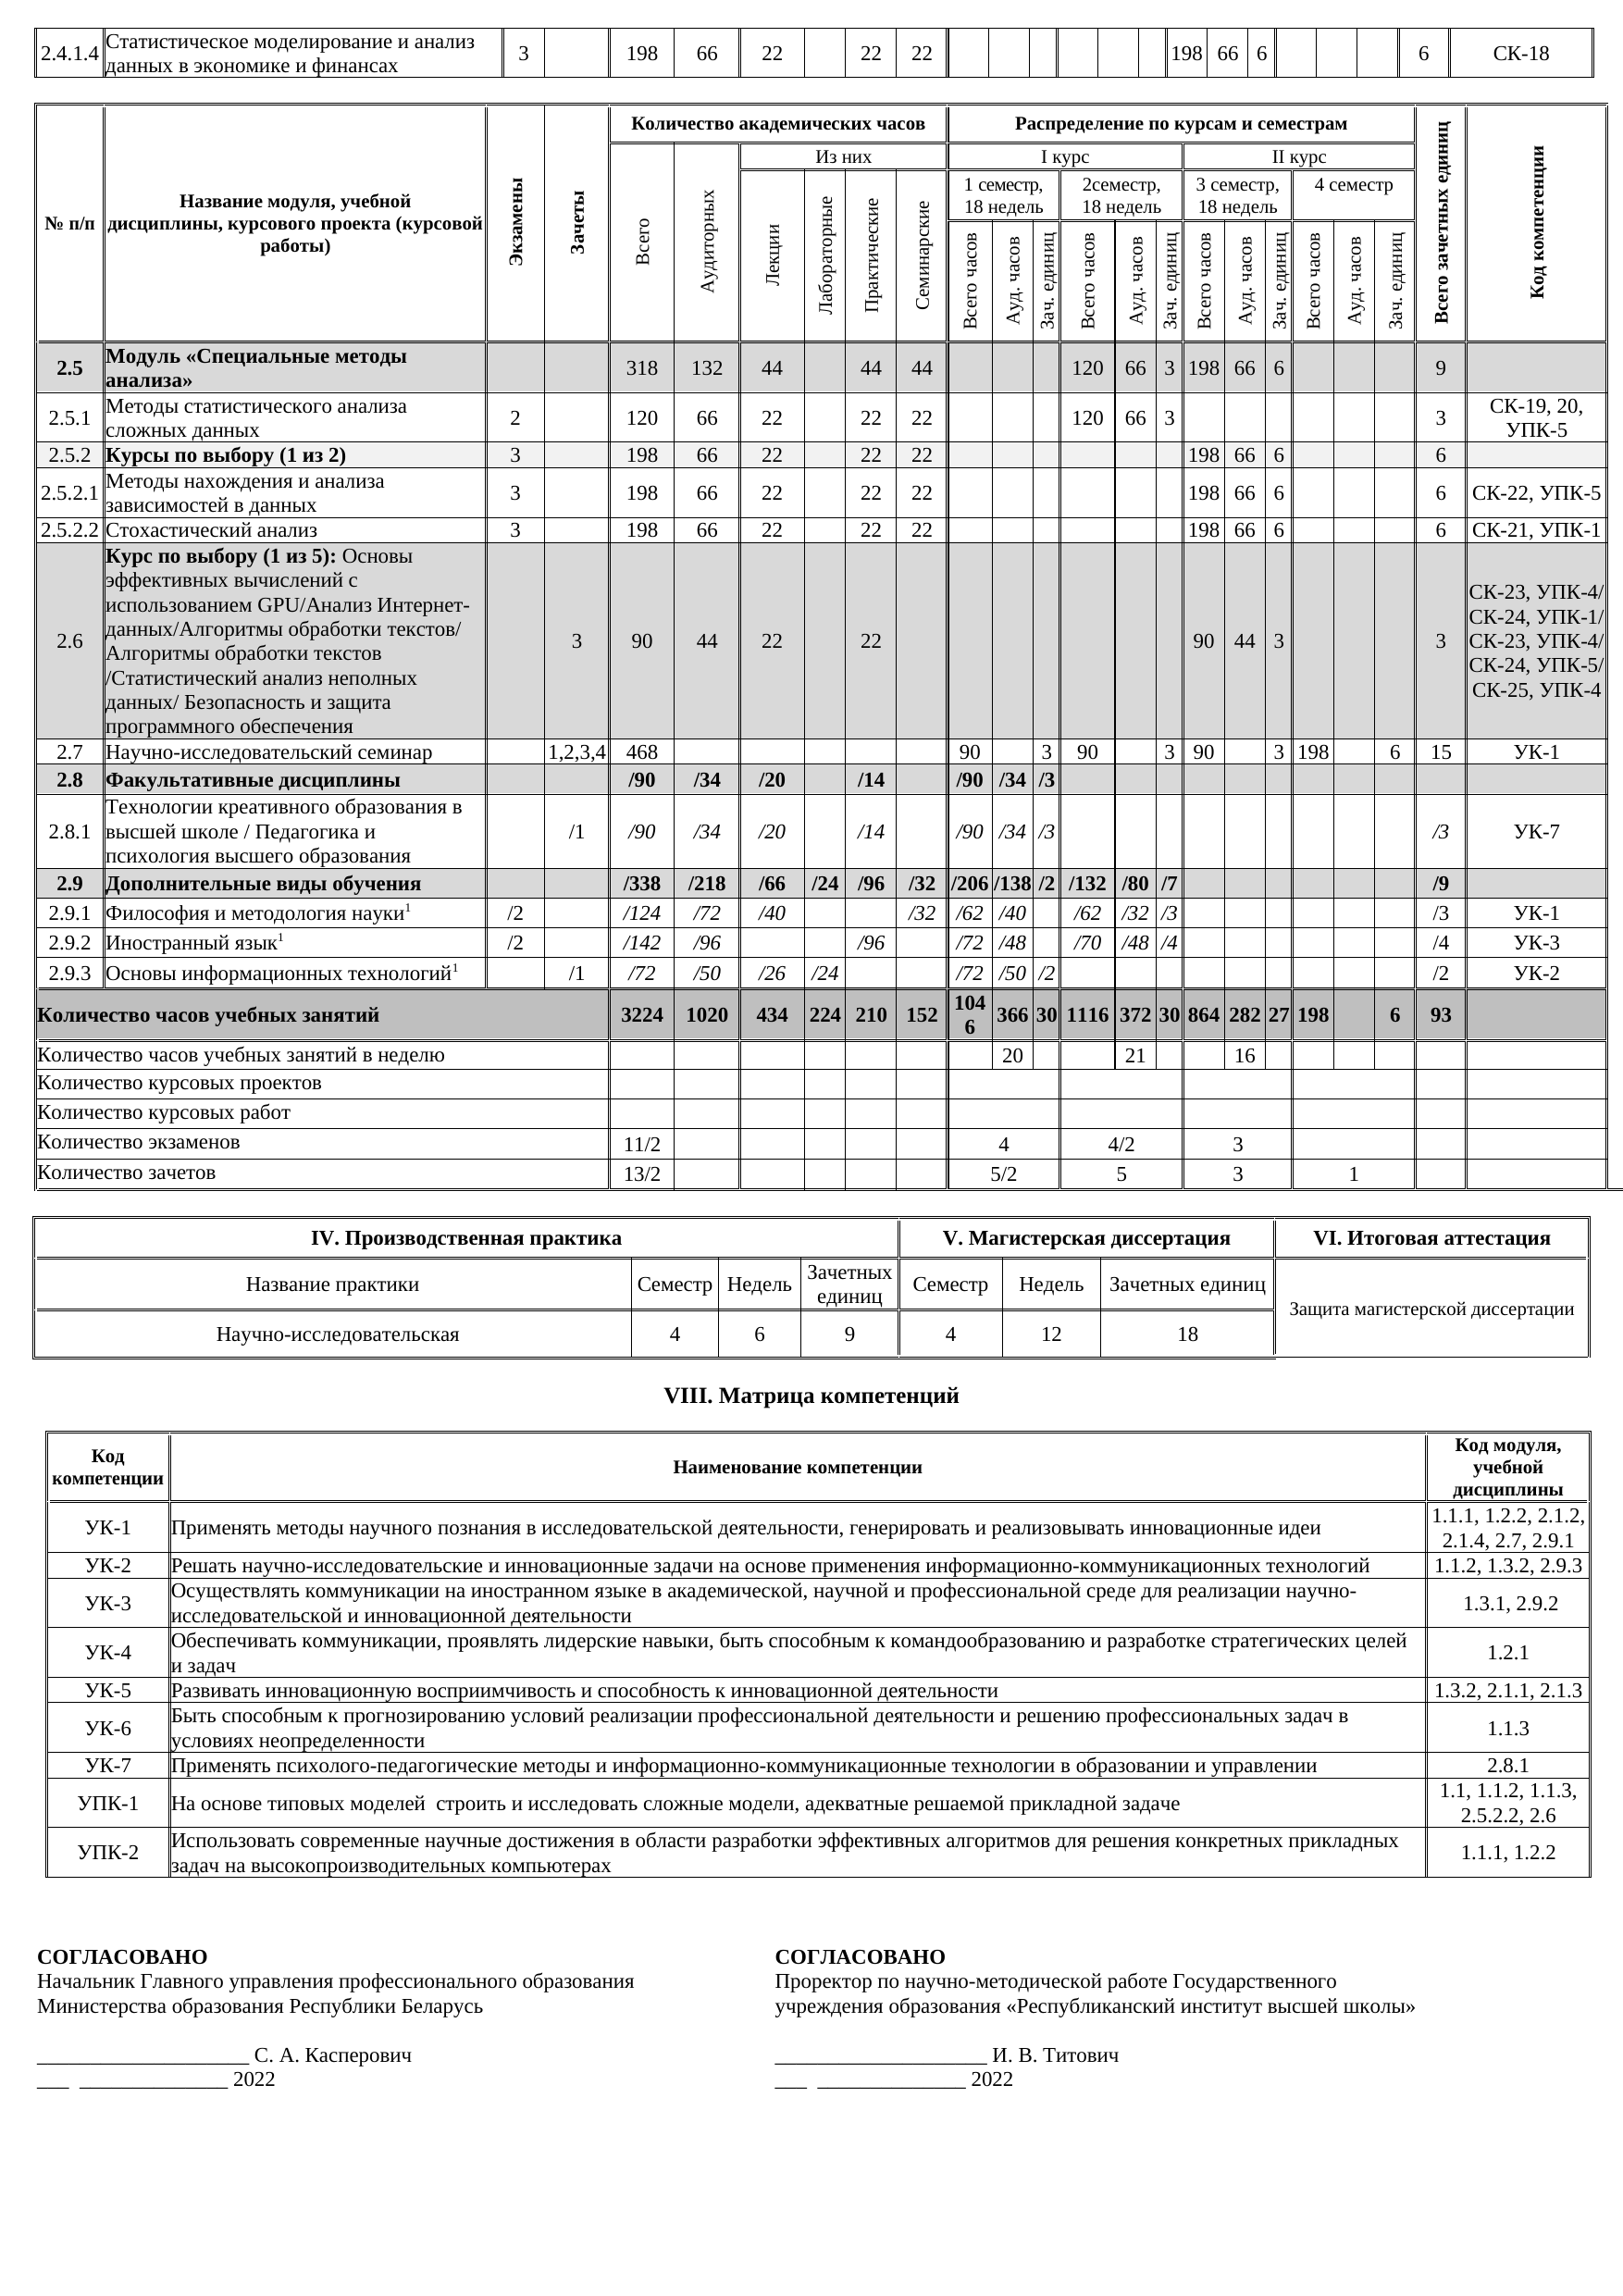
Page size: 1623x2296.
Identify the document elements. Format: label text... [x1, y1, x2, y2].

table_cell [1468, 764, 1605, 793]
table_cell /32 [1116, 899, 1156, 927]
table_cell [741, 1129, 804, 1159]
table_cell [1157, 795, 1182, 867]
table_cell Быть способным к прогнозированию условий реализации профессиональной деятельности и решению профессиональных задач в условиях неопределенности [171, 1703, 1425, 1752]
table_cell [1334, 899, 1374, 927]
table_cell 4/2 [1061, 1129, 1182, 1159]
table_cell 198 [611, 29, 674, 77]
table_cell [1034, 518, 1059, 542]
table_cell 30 [1157, 990, 1182, 1038]
table_cell [1334, 990, 1374, 1038]
table_cell Дополнительные виды обучения [105, 869, 485, 898]
table_cell [1184, 393, 1224, 441]
table_cell [1034, 928, 1059, 957]
table_cell /9 [1417, 869, 1465, 898]
table_cell /24 [805, 869, 845, 898]
table_cell [1417, 1042, 1465, 1069]
table_cell [488, 764, 544, 793]
table_cell [1061, 1042, 1114, 1069]
table_cell 1046 [949, 990, 992, 1038]
table_cell 21 [1116, 1042, 1156, 1069]
table_cell Курс по выбору (1 из 5): Основы эффективных вычислений с использованием GPU/Анализ Интернет-данных/Алгоритмы обработки текстов/ Алгоритмы обработки текстов /Статистический анализ неполных данных/ Безопасность и защита программного обеспечения [105, 543, 485, 738]
table_cell [611, 1099, 674, 1128]
table_cell [545, 393, 608, 441]
table_cell [1266, 393, 1291, 441]
table_cell [1468, 990, 1605, 1038]
table_cell [1375, 518, 1414, 542]
table_cell 5 [1061, 1160, 1182, 1188]
table_cell [1266, 869, 1291, 898]
table_cell Аудиторных [675, 144, 738, 341]
table_cell [805, 518, 845, 542]
table_cell 22 [846, 468, 896, 516]
table_cell 2.5.2 [37, 442, 103, 467]
table_cell 6 [1266, 442, 1291, 467]
table_cell [545, 442, 608, 467]
table_cell [897, 1160, 946, 1188]
table_cell 22 [897, 29, 946, 77]
table_cell 6 [1266, 468, 1291, 516]
table_cell 22 [897, 468, 946, 516]
table_cell Научно-исследовательский семинар [105, 739, 485, 763]
table_cell /50 [675, 958, 738, 987]
table_cell [741, 1160, 804, 1188]
table_cell [675, 1070, 738, 1098]
table_cell 3 [1266, 739, 1291, 763]
table_cell /72 [949, 928, 992, 957]
table_cell 6 [1375, 739, 1414, 763]
table_cell 22 [846, 393, 896, 441]
table_cell 2.9.2 [37, 928, 103, 957]
table_cell 2.5.2.2 [37, 518, 103, 542]
table_cell 4 [949, 1129, 1059, 1159]
table_cell Количество часов учебных занятий в неделю [37, 1039, 608, 1069]
table_cell [1225, 739, 1265, 763]
table_cell [1225, 958, 1265, 987]
table_cell Практические [846, 171, 896, 341]
table_cell Всего [611, 144, 674, 341]
table_cell [897, 1070, 946, 1098]
table_cell [545, 764, 608, 793]
table_cell [846, 1070, 896, 1098]
table_cell [897, 928, 946, 957]
table_cell /14 [846, 764, 896, 793]
table_cell [1061, 764, 1114, 793]
table_cell 22 [897, 518, 946, 542]
table_cell 22 [846, 442, 896, 467]
table_cell [1294, 442, 1333, 467]
table_cell УК-3 [48, 1579, 168, 1627]
table_cell 2.6 [37, 543, 103, 738]
table_cell [1375, 795, 1414, 867]
table_cell [897, 958, 946, 987]
table_cell [1468, 442, 1605, 467]
table_cell 2.8 [37, 764, 103, 793]
table_cell [774, 1191, 1623, 1215]
table_cell [1375, 869, 1414, 898]
table_cell /50 [993, 958, 1033, 987]
table_cell 30 [1034, 990, 1059, 1038]
table_cell [1334, 518, 1374, 542]
table_cell [805, 1070, 845, 1098]
table_cell [1059, 29, 1097, 77]
table_cell 66 [675, 468, 738, 516]
table_cell 66 [1225, 343, 1265, 391]
table_cell [488, 343, 544, 391]
table_cell Зач. единиц [1157, 222, 1182, 341]
table_cell [1417, 1160, 1465, 1188]
table_cell [846, 1160, 896, 1188]
table_cell [1034, 442, 1059, 467]
table_cell 3 семестр, 18 недель [1184, 171, 1291, 219]
table_cell /3 [1417, 899, 1465, 927]
table_cell Методы статистического анализа сложных данных [105, 393, 485, 441]
table_cell [949, 343, 992, 391]
table_cell 66 [1225, 468, 1265, 516]
table_cell [545, 869, 608, 898]
table_cell [545, 899, 608, 927]
table_cell 22 [846, 29, 896, 77]
table_cell 864 [1184, 990, 1224, 1038]
table_cell 3 [1184, 1160, 1291, 1188]
table_cell 90 [611, 543, 674, 738]
table_cell [805, 468, 845, 516]
table_cell Развивать инновационную восприимчивость и способность к инновационной деятельности [171, 1678, 1425, 1702]
table_cell 3 [1417, 393, 1465, 441]
table_header СОГЛАСОВАНО Проректор по научно-методической работе Государственного учреждения образования «Республиканский институт высшей школы» ____________________ И. В. Титович ___ ______________ 2022 [775, 1944, 1623, 2116]
table_cell [805, 739, 845, 763]
table_cell Количество курсовых проектов [37, 1070, 608, 1098]
table_cell Всего часов [949, 222, 992, 341]
table_cell [1294, 795, 1333, 867]
table_cell /142 [611, 928, 674, 957]
table_cell [1417, 1070, 1465, 1098]
table_cell [1375, 442, 1414, 467]
table_cell [1061, 958, 1114, 987]
table_cell [1266, 795, 1291, 867]
table_cell /40 [741, 899, 804, 927]
table_cell [488, 958, 544, 987]
table_cell Название практики [34, 1257, 631, 1309]
table_cell УК-2 [1468, 958, 1605, 987]
table_cell [1334, 869, 1374, 898]
table_cell [1334, 343, 1374, 391]
table_cell [1334, 543, 1374, 738]
table_cell 1116 [1061, 990, 1114, 1038]
table_cell /4 [1157, 928, 1182, 957]
table_cell 90 [1061, 739, 1114, 763]
table_cell УПК-1 [48, 1779, 168, 1827]
text VIII. Матрица компетенций [22, 1382, 1601, 1409]
table_cell [1157, 958, 1182, 987]
table_cell [1184, 1070, 1291, 1098]
table_cell [1468, 1099, 1605, 1128]
table_cell [741, 1042, 804, 1069]
table_cell /7 [1157, 869, 1182, 898]
table_cell 120 [1061, 343, 1114, 391]
table_cell 18 [1101, 1309, 1275, 1357]
table_cell /72 [611, 958, 674, 987]
table_cell 12 [1003, 1311, 1100, 1357]
table_cell 6 [1375, 990, 1414, 1038]
table_cell [1157, 543, 1182, 738]
table_cell 13/2 [611, 1160, 674, 1188]
table_cell 132 [675, 343, 738, 391]
table_cell 3 [488, 468, 544, 516]
table_cell /26 [741, 958, 804, 987]
table_cell 1,2,3,4 [545, 739, 608, 763]
table_header V. Магистерская диссертация [898, 1217, 1275, 1257]
table_cell УК-7 [48, 1753, 168, 1778]
table_cell [675, 1160, 738, 1188]
table_cell Семинарские [897, 171, 946, 341]
table_cell [1334, 928, 1374, 957]
table_cell 1.3.1, 2.9.2 [1428, 1579, 1589, 1627]
table_cell [1225, 869, 1265, 898]
table_cell [1061, 1070, 1182, 1098]
table_cell /70 [1061, 928, 1114, 957]
table_cell 1.3.2, 2.1.1, 2.1.3 [1428, 1678, 1589, 1702]
table_cell Зачетных единиц [801, 1260, 898, 1309]
table_cell 93 [1417, 990, 1465, 1038]
table_cell 198 [611, 518, 674, 542]
table_cell 366 [993, 990, 1033, 1038]
table_cell /1 [545, 795, 608, 867]
table_cell 6 [719, 1311, 800, 1357]
table_cell [1468, 343, 1605, 391]
table_cell [1184, 928, 1224, 957]
table_cell 2.9.3 [37, 958, 103, 987]
table_cell СК-23, УПК-4/ СК-24, УПК-1/ СК-23, УПК-4/ СК-24, УПК-5/ СК-25, УПК-4 [1468, 543, 1605, 738]
table_cell Зачетных единиц [1101, 1260, 1273, 1309]
table_cell 198 [611, 468, 674, 516]
table_cell [805, 795, 845, 867]
table_cell [1061, 468, 1114, 516]
table_cell [1294, 1070, 1414, 1098]
table_cell [846, 1129, 896, 1159]
table_cell Лабораторные [805, 171, 845, 341]
table_cell [949, 1070, 1059, 1098]
table_cell 3 [1157, 343, 1182, 391]
table_cell 224 [805, 990, 845, 1038]
table_cell 2 [488, 393, 544, 441]
table_cell Применять психолого-педагогические методы и информационно-коммуникационные технологии в образовании и управлении [171, 1753, 1425, 1778]
table_cell [1375, 468, 1414, 516]
table_cell СК-18 [1451, 29, 1592, 77]
table_cell [1294, 393, 1333, 441]
table_cell 44 [846, 343, 896, 391]
table_cell [1294, 869, 1333, 898]
table_header Наименование компетенции [169, 1433, 1426, 1500]
table_cell 3 [1157, 393, 1182, 441]
table_cell [1334, 1042, 1374, 1069]
table_cell 3 [1034, 739, 1059, 763]
table_cell [1116, 518, 1156, 542]
table_cell /34 [675, 795, 738, 867]
table_cell [805, 442, 845, 467]
table_cell [1375, 958, 1414, 987]
table_cell [1375, 343, 1414, 391]
table_cell 22 [897, 393, 946, 441]
table_cell 22 [846, 543, 896, 738]
table_cell [1034, 899, 1059, 927]
table_cell /90 [611, 764, 674, 793]
table_cell /14 [846, 795, 896, 867]
table_cell /2 [1417, 958, 1465, 987]
table_cell 2.4.1.4 [37, 29, 103, 77]
table_header СОГЛАСОВАНО Начальник Главного управления профессионального образования Министерства образования Республики Беларусь ____________________ С. А. Касперович ___ ______________ 2022 [37, 1944, 774, 2116]
table_cell 3 [1417, 543, 1465, 738]
table_cell [1294, 1099, 1414, 1128]
table_cell 66 [1208, 29, 1247, 77]
table_cell [1061, 1099, 1182, 1128]
table_cell [611, 1042, 674, 1069]
table_cell Недель [1003, 1260, 1100, 1309]
table_cell [993, 518, 1033, 542]
table_cell /90 [949, 764, 992, 793]
table_cell УК-2 [48, 1553, 168, 1577]
table_cell [1357, 29, 1397, 77]
table_cell СК-22, УПК-5 [1468, 468, 1605, 516]
table_cell 1 семестр, 18 недель [949, 171, 1059, 219]
table_cell [993, 442, 1033, 467]
table_cell Применять методы научного познания в исследовательской деятельности, генерировать и реализовывать инновационные идеи [171, 1503, 1425, 1552]
table_cell 66 [1116, 343, 1156, 391]
table_cell [989, 29, 1029, 77]
table_cell /132 [1061, 869, 1114, 898]
table_cell [1225, 764, 1265, 793]
table_cell /2 [1034, 958, 1059, 987]
table_cell [1375, 899, 1414, 927]
table_cell 6 [1417, 442, 1465, 467]
table_cell УК-4 [48, 1628, 168, 1677]
table_cell Количество экзаменов [37, 1129, 608, 1159]
table_cell 90 [1184, 543, 1224, 738]
table_cell 210 [846, 990, 896, 1038]
table_cell 2.5.2.1 [37, 468, 103, 516]
table_cell /32 [897, 899, 946, 927]
table_cell [1034, 343, 1059, 391]
table_cell 3 [1184, 1129, 1291, 1159]
table_cell [36, 1188, 774, 1215]
table_cell 22 [741, 442, 804, 467]
table_header Код компетенции [1467, 105, 1606, 341]
table_cell [1334, 442, 1374, 467]
table_cell 2.5 [37, 341, 103, 391]
table_cell Модуль «Специальные методы анализа» [105, 343, 485, 391]
table_cell [1184, 869, 1224, 898]
table_cell /20 [741, 795, 804, 867]
table_cell [1294, 468, 1333, 516]
table_cell 198 [1294, 739, 1333, 763]
table_cell 27 [1266, 990, 1291, 1038]
table_cell [1294, 343, 1333, 391]
table_cell Философия и методология науки1 [105, 899, 485, 927]
table_cell 22 [897, 442, 946, 467]
table_cell [675, 739, 738, 763]
table_cell [1225, 899, 1265, 927]
table_cell Научно-исследовательская [34, 1309, 631, 1357]
table_cell 9 [801, 1311, 898, 1357]
table_cell [1116, 739, 1156, 763]
table_cell [1468, 1129, 1605, 1159]
table_cell Количество курсовых работ [37, 1099, 608, 1128]
table_cell [805, 543, 845, 738]
table_cell 22 [846, 518, 896, 542]
table_cell 4 [632, 1311, 718, 1357]
table_cell 66 [675, 29, 738, 77]
table_cell Семестр [632, 1260, 718, 1309]
table_cell 20 [993, 1042, 1033, 1069]
table_cell Решать научно-исследовательские и инновационные задачи на основе применения информационно-коммуникационных технологий [171, 1553, 1425, 1577]
table_cell [993, 543, 1033, 738]
table_cell 198 [1184, 442, 1224, 467]
table_cell 3 [545, 543, 608, 738]
table_cell [1139, 29, 1165, 77]
table_cell [488, 739, 544, 763]
table_cell Ауд. часов [1225, 222, 1265, 341]
table_cell [846, 739, 896, 763]
table_cell Из них [741, 144, 946, 168]
table_cell [993, 343, 1033, 391]
table_cell [1098, 29, 1138, 77]
table_cell 468 [611, 739, 674, 763]
table_cell 11/2 [611, 1129, 674, 1159]
table_cell [1157, 764, 1182, 793]
table_cell [846, 899, 896, 927]
table_cell УК-1 [1468, 899, 1605, 927]
table_cell 3 [488, 518, 544, 542]
table_cell [1334, 764, 1374, 793]
table_cell /2 [1034, 869, 1059, 898]
table_cell Технологии креативного образования в высшей школе / Педагогика и психология высшего образования [105, 795, 485, 867]
table_cell [993, 739, 1033, 763]
table_cell [1184, 958, 1224, 987]
table_cell 1.2.1 [1428, 1628, 1589, 1677]
table_cell [993, 393, 1033, 441]
table_cell [1116, 764, 1156, 793]
table_cell 6 [1248, 29, 1274, 77]
table_cell 22 [741, 468, 804, 516]
table_cell 6 [1417, 518, 1465, 542]
table_cell [1468, 1160, 1605, 1188]
table_cell [897, 1042, 946, 1069]
table_cell [1184, 1099, 1291, 1128]
table_cell 6 [1266, 518, 1291, 542]
table_cell Количество часов учебных занятий [37, 987, 608, 1038]
table_cell 66 [675, 518, 738, 542]
table_cell Курсы по выбору (1 из 2) [105, 442, 485, 467]
table_cell [1034, 1042, 1059, 1069]
table_cell 2.8.1 [1428, 1753, 1589, 1778]
table_cell Факультативные дисциплины [105, 764, 485, 793]
table_cell /124 [611, 899, 674, 927]
table_cell [949, 543, 992, 738]
table_cell 6 [1400, 29, 1448, 77]
table_cell [897, 1099, 946, 1128]
table_cell /24 [805, 958, 845, 987]
table_cell [993, 468, 1033, 516]
table_cell [1116, 468, 1156, 516]
table_cell 2.9 [37, 869, 103, 898]
table_cell [805, 1160, 845, 1188]
table_cell 198 [1184, 518, 1224, 542]
table_cell [897, 543, 946, 738]
table_cell [1184, 764, 1224, 793]
table_header Код компетенции [48, 1433, 169, 1500]
table_cell [805, 764, 845, 793]
table_cell 66 [1225, 518, 1265, 542]
table_cell 22 [741, 518, 804, 542]
table_cell [1317, 29, 1357, 77]
table_cell [1266, 958, 1291, 987]
table_cell [805, 1099, 845, 1128]
table_header Экзамены [487, 105, 544, 341]
table_cell 66 [1116, 393, 1156, 441]
table_cell 3 [1157, 739, 1182, 763]
table_cell [1157, 1042, 1182, 1069]
table_cell [846, 1099, 896, 1128]
table_cell /218 [675, 869, 738, 898]
table_cell [1116, 958, 1156, 987]
table_cell УК-7 [1468, 795, 1605, 867]
table_cell 3 [1266, 543, 1291, 738]
table_cell 22 [741, 393, 804, 441]
table_cell Ауд. часов [1116, 222, 1156, 341]
table_cell [1277, 29, 1316, 77]
table_cell [1334, 795, 1374, 867]
table_cell 4 [898, 1311, 1002, 1357]
table_cell 372 [1116, 990, 1156, 1038]
table_cell [1116, 795, 1156, 867]
table_cell 6 [1266, 343, 1291, 391]
table_cell [1184, 1042, 1224, 1069]
table_cell Использовать современные научные достижения в области разработки эффективных алгоритмов для решения конкретных прикладных задач на высокопроизводительных компьютерах [171, 1828, 1425, 1877]
table_cell 1.1.3 [1428, 1703, 1589, 1752]
table_cell Всего часов [1294, 222, 1333, 341]
table_cell [1184, 899, 1224, 927]
table_cell 9 [1417, 343, 1465, 391]
table_cell [1061, 543, 1114, 738]
table_cell [1030, 29, 1056, 77]
table_cell [1225, 795, 1265, 867]
table_header Код модуля, учебной дисциплины [1426, 1433, 1589, 1500]
table_cell /1 [545, 958, 608, 987]
table_cell [1294, 518, 1333, 542]
table_cell [1468, 1042, 1605, 1069]
table_cell Иностранный язык1 [105, 928, 485, 957]
table_cell 1 [1294, 1160, 1414, 1188]
table_cell [1116, 543, 1156, 738]
table_cell 3 [504, 29, 544, 77]
table_cell /62 [1061, 899, 1114, 927]
table_cell 3 [488, 442, 544, 467]
table_cell 66 [675, 393, 738, 441]
table_cell 44 [897, 343, 946, 391]
table_cell Всего часов [1184, 222, 1224, 341]
table_cell [805, 29, 845, 77]
table_cell /4 [1417, 928, 1465, 957]
table_cell [675, 1099, 738, 1128]
table_header Количество академических часов [610, 104, 948, 141]
table_cell На основе типовых моделей строить и исследовать сложные модели, адекватные решаемой прикладной задаче [171, 1779, 1425, 1827]
table_cell Статистическое моделирование и анализ данных в экономике и финансах [105, 29, 502, 77]
table_cell /72 [949, 958, 992, 987]
table_cell [949, 393, 992, 441]
table_cell [949, 1042, 992, 1069]
table_cell УК-1 [46, 1500, 169, 1552]
table_cell 6 [1417, 468, 1465, 516]
table_cell [1157, 442, 1182, 467]
table_cell /206 [949, 869, 992, 898]
table_cell [949, 468, 992, 516]
table_cell 16 [1225, 1042, 1265, 1069]
table_cell [805, 1129, 845, 1159]
table_cell 66 [1225, 442, 1265, 467]
table_cell /34 [675, 764, 738, 793]
table_cell [846, 958, 896, 987]
table_cell 3224 [611, 990, 674, 1038]
table_cell [1061, 795, 1114, 867]
table_cell [1266, 899, 1291, 927]
table_cell [805, 928, 845, 957]
table_cell /62 [949, 899, 992, 927]
table_cell [545, 518, 608, 542]
table_cell [897, 795, 946, 867]
table_cell [675, 1042, 738, 1069]
table_cell [949, 518, 992, 542]
table_cell [1468, 869, 1605, 898]
table_cell [1294, 958, 1333, 987]
table_cell 2.8.1 [37, 795, 103, 867]
table_cell Стохастический анализ [105, 518, 485, 542]
table_cell [846, 1042, 896, 1069]
table_cell /20 [741, 764, 804, 793]
table_cell 434 [741, 990, 804, 1038]
table_cell УПК-2 [48, 1828, 168, 1877]
table_cell 1.1.2, 1.3.2, 2.9.3 [1428, 1553, 1589, 1577]
table_cell [1334, 393, 1374, 441]
table_cell /3 [1034, 795, 1059, 867]
table_cell 44 [1225, 543, 1265, 738]
table_cell [1375, 928, 1414, 957]
table_cell /34 [993, 795, 1033, 867]
table_cell Всего часов [1061, 222, 1114, 341]
table_cell Количество зачетов [37, 1160, 608, 1188]
table_cell Лекции [741, 171, 804, 341]
table_cell [1034, 468, 1059, 516]
table_header № п/п [37, 105, 104, 341]
table_cell /3 [1157, 899, 1182, 927]
table_cell [1116, 442, 1156, 467]
table_cell Зач. единиц [1266, 222, 1291, 341]
table_cell 66 [675, 442, 738, 467]
table_cell 198 [611, 442, 674, 467]
table_cell 90 [1184, 739, 1224, 763]
table_cell [1334, 468, 1374, 516]
table_cell Зач. единиц [1375, 222, 1414, 341]
table_cell [1417, 1099, 1465, 1128]
table_cell Семестр [900, 1260, 1002, 1309]
table_cell [741, 1070, 804, 1098]
table_cell [949, 1099, 1059, 1128]
table_cell 198 [1184, 343, 1224, 391]
table_cell [1157, 468, 1182, 516]
table_cell Зач. единиц [1034, 222, 1059, 341]
table_cell [545, 468, 608, 516]
table_cell [805, 1042, 845, 1069]
table_cell [1375, 1042, 1414, 1069]
table_cell 4 семестр [1294, 171, 1414, 219]
table_cell [488, 795, 544, 867]
table_cell [805, 343, 845, 391]
table_cell [1266, 764, 1291, 793]
table_cell 1020 [675, 990, 738, 1038]
table_cell [1061, 442, 1114, 467]
table_cell [1334, 958, 1374, 987]
table_header Всего зачетных единиц [1416, 104, 1467, 341]
table_cell [1375, 393, 1414, 441]
table_cell [1294, 1129, 1414, 1159]
table_cell [1375, 543, 1414, 738]
table_cell [1225, 393, 1265, 441]
table_cell [1294, 899, 1333, 927]
table_cell Обеспечивать коммуникации, проявлять лидерские навыки, быть способным к командообразованию и разработке стратегических целей и задач [171, 1628, 1425, 1677]
table_cell [611, 1070, 674, 1098]
table_cell УК-5 [48, 1678, 168, 1702]
table_cell I курс [949, 144, 1182, 168]
table_cell УК-1 [1468, 739, 1605, 763]
table_cell /90 [949, 795, 992, 867]
table_cell [1061, 518, 1114, 542]
table_cell [1294, 543, 1333, 738]
table_cell [1266, 1042, 1291, 1069]
table_cell [1375, 764, 1414, 793]
table_cell [897, 764, 946, 793]
table_cell 1.1.1, 1.2.2 [1428, 1828, 1589, 1877]
table_cell [1184, 795, 1224, 867]
table_cell 198 [1294, 990, 1333, 1038]
table_cell [805, 393, 845, 441]
table_cell [488, 869, 544, 898]
table_cell /72 [675, 899, 738, 927]
table_cell 44 [675, 543, 738, 738]
table_cell /32 [897, 869, 946, 898]
table_cell [949, 29, 988, 77]
table_cell [488, 543, 544, 738]
table_cell [545, 29, 608, 77]
table_cell [1034, 543, 1059, 738]
table_header Зачеты [544, 104, 610, 341]
table_cell /338 [611, 869, 674, 898]
table_cell [545, 928, 608, 957]
table_cell [805, 899, 845, 927]
table_cell /96 [846, 928, 896, 957]
table_cell [741, 1099, 804, 1128]
table_cell II курс [1184, 144, 1414, 168]
table_cell 282 [1225, 990, 1265, 1038]
table_cell [897, 1129, 946, 1159]
table_cell [1157, 518, 1182, 542]
table_cell [1266, 928, 1291, 957]
table_cell [1468, 1070, 1605, 1098]
table_cell /48 [1116, 928, 1156, 957]
table_cell 120 [611, 393, 674, 441]
table_cell 198 [1168, 29, 1207, 77]
table_header Название модуля, учебной дисциплины, курсового проекта (курсовой работы) [104, 104, 487, 341]
table_cell СК-21, УПК-1 [1468, 518, 1605, 542]
table_cell /3 [1034, 764, 1059, 793]
table_cell [1225, 928, 1265, 957]
table_cell /96 [675, 928, 738, 957]
table_cell 44 [741, 343, 804, 391]
table_cell /90 [611, 795, 674, 867]
table_cell УК-6 [48, 1703, 168, 1752]
table_cell /138 [993, 869, 1033, 898]
table_cell /80 [1116, 869, 1156, 898]
table_cell /34 [993, 764, 1033, 793]
table_cell 1.1, 1.1.2, 1.1.3, 2.5.2.2, 2.6 [1428, 1779, 1589, 1827]
table_cell 22 [741, 29, 804, 77]
table_header VI. Итоговая аттестация [1275, 1219, 1588, 1257]
table_cell 2.9.1 [37, 899, 103, 927]
table_cell /40 [993, 899, 1033, 927]
table_cell 2семестр, 18 недель [1061, 171, 1182, 219]
table_cell [897, 739, 946, 763]
table_cell [1294, 1042, 1333, 1069]
table_cell [545, 343, 608, 391]
table_cell [1417, 1129, 1465, 1159]
table_cell [1034, 393, 1059, 441]
table_cell 90 [949, 739, 992, 763]
table_cell СК-19, 20, УПК-5 [1468, 393, 1605, 441]
table_cell 318 [611, 343, 674, 391]
table_cell [1294, 764, 1333, 793]
table_cell 2.7 [37, 739, 103, 763]
table_cell [949, 442, 992, 467]
table_cell /66 [741, 869, 804, 898]
table_cell [741, 739, 804, 763]
table_cell Основы информационных технологий1 [105, 958, 485, 987]
table_cell 2.5.1 [37, 393, 103, 441]
table_cell 198 [1184, 468, 1224, 516]
table_cell [1417, 764, 1465, 793]
table_cell Методы нахождения и анализа зависимостей в данных [105, 468, 485, 516]
table_cell /2 [488, 899, 544, 927]
table_header IV. Производственная практика [35, 1219, 898, 1257]
table_cell 120 [1061, 393, 1114, 441]
table_cell /48 [993, 928, 1033, 957]
table_cell Ауд. часов [1334, 222, 1374, 341]
table_cell [1334, 739, 1374, 763]
table_cell 152 [897, 990, 946, 1038]
table_cell УК-3 [1468, 928, 1605, 957]
table_cell /2 [488, 928, 544, 957]
table_cell [675, 1129, 738, 1159]
table_cell Ауд. часов [993, 222, 1033, 341]
table_cell 22 [741, 543, 804, 738]
table_cell 15 [1417, 739, 1465, 763]
table_cell /96 [846, 869, 896, 898]
table_cell [1294, 928, 1333, 957]
table_cell Защита магистерской диссертации [1275, 1257, 1589, 1357]
table_cell [741, 928, 804, 957]
table_cell /3 [1417, 795, 1465, 867]
table_header Распределение по курсам и семестрам [948, 105, 1415, 141]
table_cell 5/2 [949, 1160, 1059, 1188]
table_cell 1.1.1, 1.2.2, 2.1.2, 2.1.4, 2.7, 2.9.1 [1426, 1500, 1591, 1552]
table_cell Осуществлять коммуникации на иностранном языке в академической, научной и профессиональной среде для реализации научно-исследовательской и инновационной деятельности [171, 1579, 1425, 1627]
table_cell Недель [719, 1260, 800, 1309]
